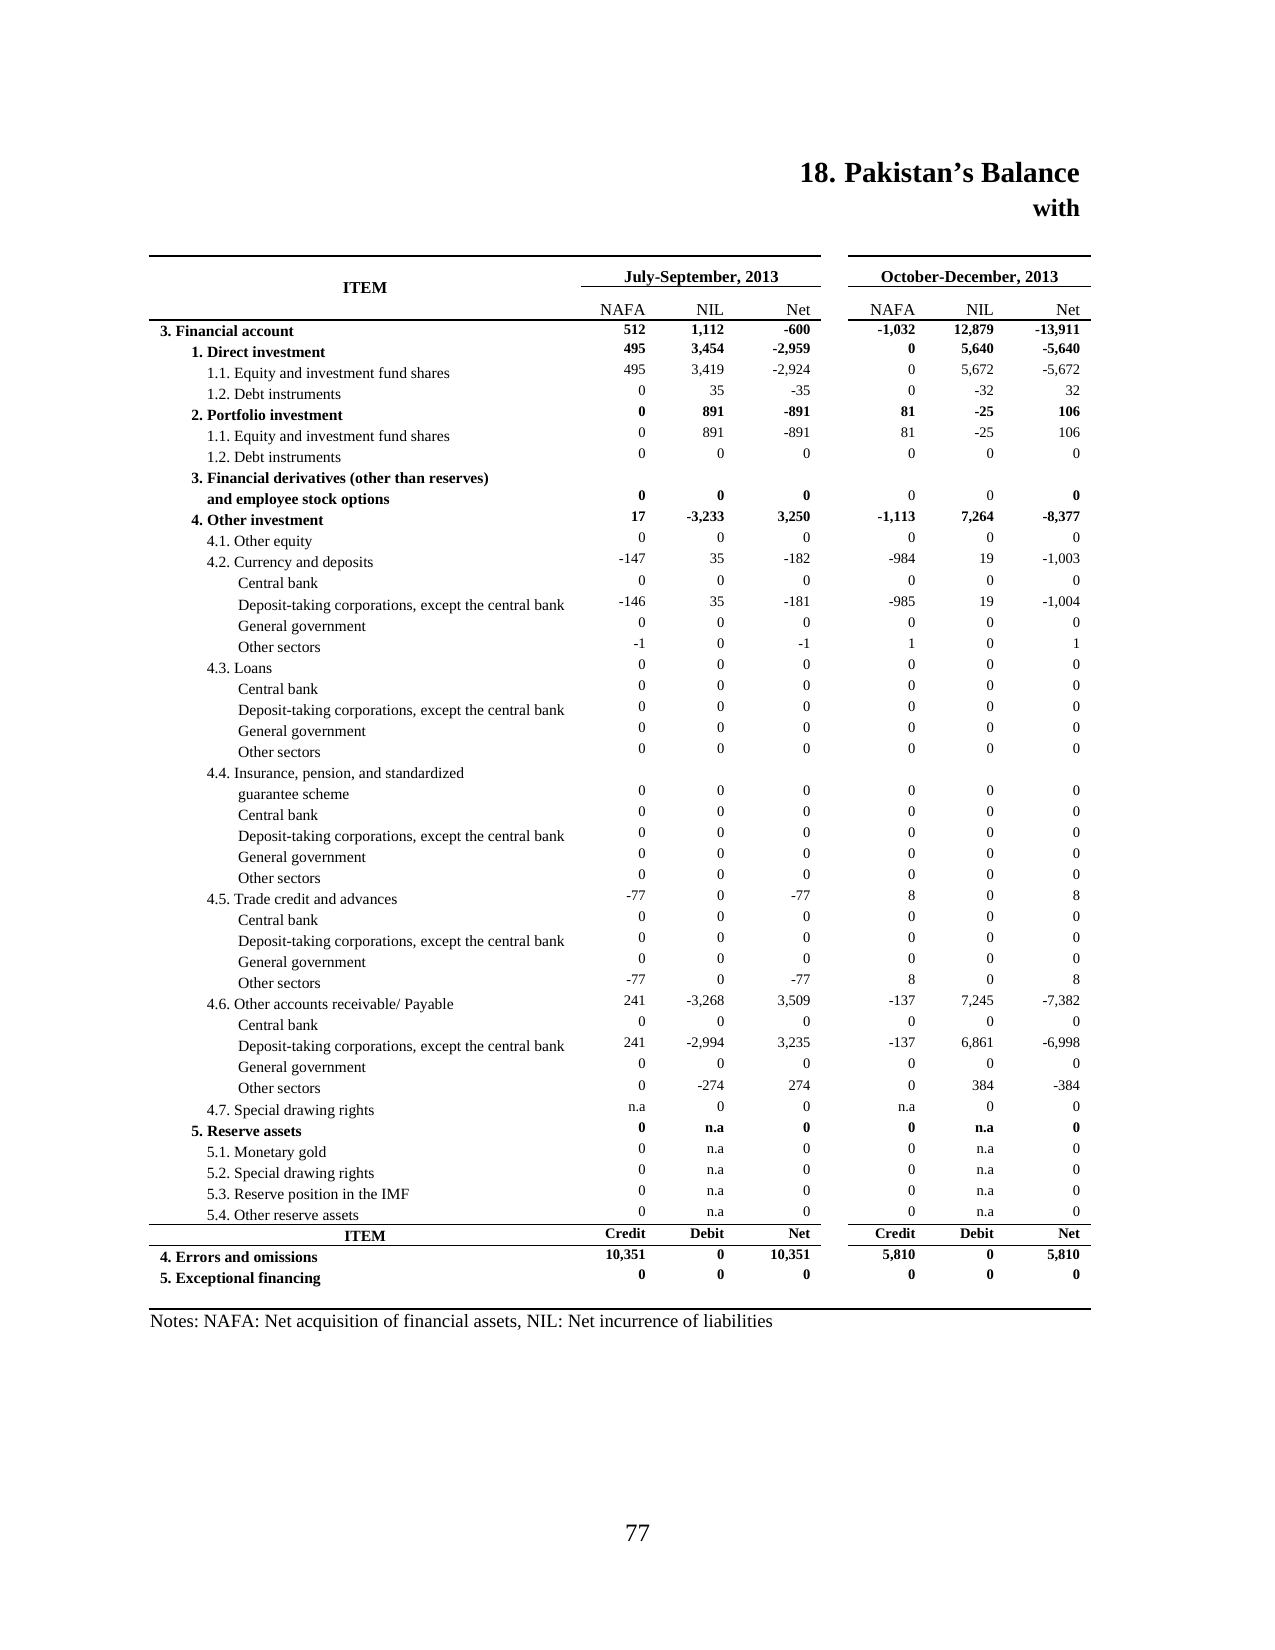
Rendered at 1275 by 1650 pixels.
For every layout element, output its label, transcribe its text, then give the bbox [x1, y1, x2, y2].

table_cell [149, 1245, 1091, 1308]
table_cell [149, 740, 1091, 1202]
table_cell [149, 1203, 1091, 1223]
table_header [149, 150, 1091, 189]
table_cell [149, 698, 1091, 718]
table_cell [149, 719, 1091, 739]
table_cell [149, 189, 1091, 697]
text Notes: NAFA: Net acquisition of financial assets, NIL: Net incurrence of liabilities [150, 1310, 1125, 1331]
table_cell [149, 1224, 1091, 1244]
